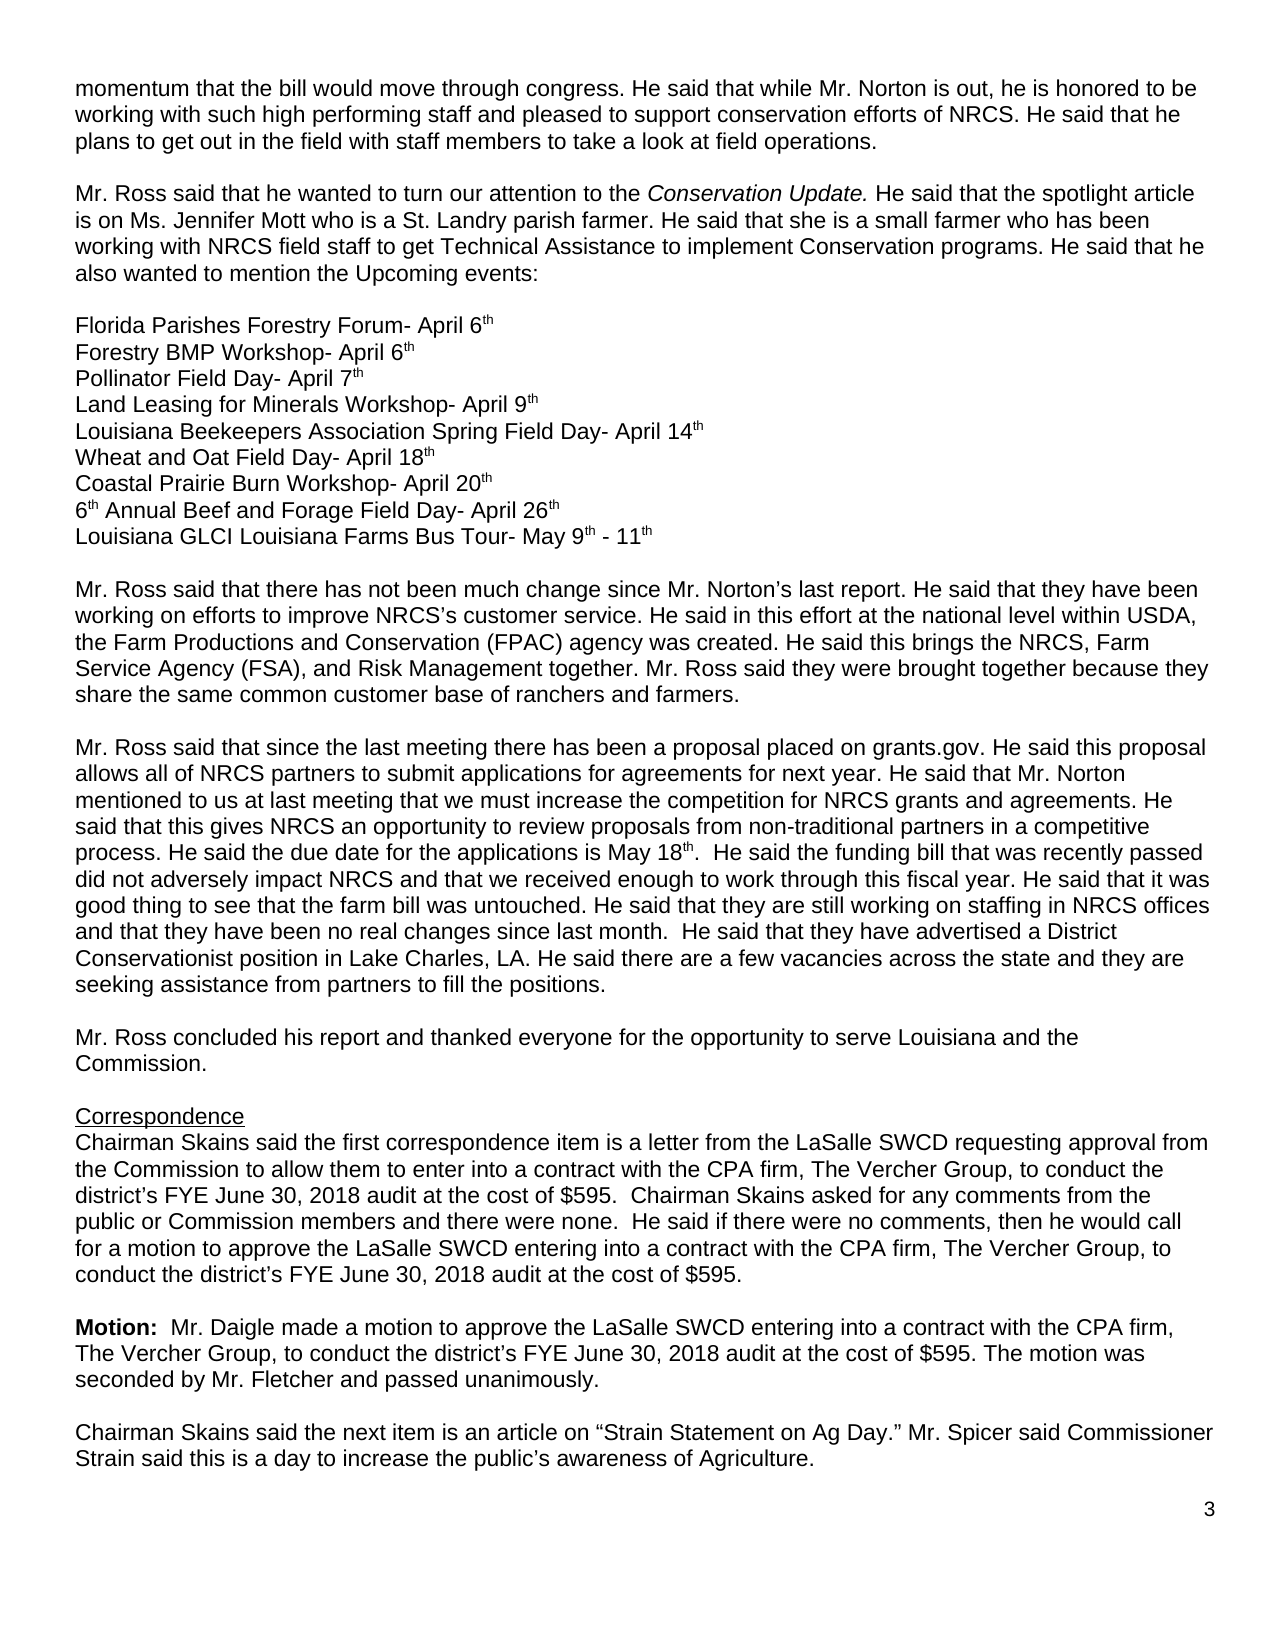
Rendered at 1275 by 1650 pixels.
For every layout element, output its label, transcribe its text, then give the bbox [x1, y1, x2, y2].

text Chairman Skains said the first correspondence item is a letter from the LaSalle SWCD requesting approval from the Commission to allow them to enter into a contract with the CPA firm, The Vercher Group, to conduct the district’s FYE June 30, 2018 audit at the cost of $595. Chairman Skains asked for any comments from the public or Commission members and there were none. He said if there were no comments, then he would call for a motion to approve the LaSalle SWCD entering into a contract with the CPA firm, The Vercher Group, to conduct the district’s FYE June 30, 2018 audit at the cost of $595. [75, 1129, 1215, 1287]
text Mr. Ross said that since the last meeting there has been a proposal placed on grants.gov. He said this proposal allows all of NRCS partners to submit applications for agreements for next year. He said that Mr. Norton mentioned to us at last meeting that we must increase the competition for NRCS grants and agreements. He said that this gives NRCS an opportunity to review proposals from non-traditional partners in a competitive process. He said the due date for the applications is May 18th. He said the funding bill that was recently passed did not adversely impact NRCS and that we received enough to work through this fiscal year. He said that it was good thing to see that the farm bill was untouched. He said that they are still working on staffing in NRCS offices and that they have been no real changes since last month. He said that they have advertised a District Conservationist position in Lake Charles, LA. He said there are a few vacancies across the state and they are seeking assistance from partners to fill the positions. [75, 734, 1215, 997]
text Forestry BMP Workshop- April 6th [75, 338, 1215, 365]
text Louisiana GLCI Louisiana Farms Bus Tour- May 9th - 11th [75, 523, 1215, 549]
text Chairman Skains said the next item is an article on “Strain Statement on Ag Day.” Mr. Spicer said Commissioner Strain said this is a day to increase the public’s awareness of Agriculture. [75, 1419, 1215, 1472]
text Mr. Ross said that he wanted to turn our attention to the Conservation Update. He said that the spotlight article is on Ms. Jennifer Mott who is a St. Landry parish farmer. He said that she is a small farmer who has been working with NRCS field staff to get Technical Assistance to implement Conservation programs. He said that he also wanted to mention the Upcoming events: [75, 180, 1215, 286]
text Mr. Ross concluded his report and thanked everyone for the opportunity to serve Louisiana and the Commission. [75, 1024, 1215, 1076]
text Motion: Mr. Daigle made a motion to approve the LaSalle SWCD entering into a contract with the CPA firm, The Vercher Group, to conduct the district’s FYE June 30, 2018 audit at the cost of $595. The motion was seconded by Mr. Fletcher and passed unanimously. [75, 1314, 1215, 1393]
text Florida Parishes Forestry Forum- April 6th [75, 312, 1215, 338]
text Wheat and Oat Field Day- April 18th [75, 444, 1215, 470]
text Mr. Ross said that there has not been much change since Mr. Norton’s last report. He said that they have been working on efforts to improve NRCS’s customer service. He said in this effort at the national level within USDA, the Farm Productions and Conservation (FPAC) agency was created. He said this brings the NRCS, Farm Service Agency (FSA), and Risk Management together. Mr. Ross said they were brought together because they share the same common customer base of ranchers and farmers. [75, 576, 1215, 707]
text 6th Annual Beef and Forage Field Day- April 26th [75, 497, 1215, 523]
text Pollinator Field Day- April 7th [75, 365, 1215, 391]
text Coastal Prairie Burn Workshop- April 20th [75, 470, 1215, 497]
text Correspondence [75, 1103, 1215, 1129]
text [75, 75, 1215, 154]
text Louisiana Beekeepers Association Spring Field Day- April 14th [75, 418, 1215, 444]
text Land Leasing for Minerals Workshop- April 9th [75, 391, 1215, 418]
